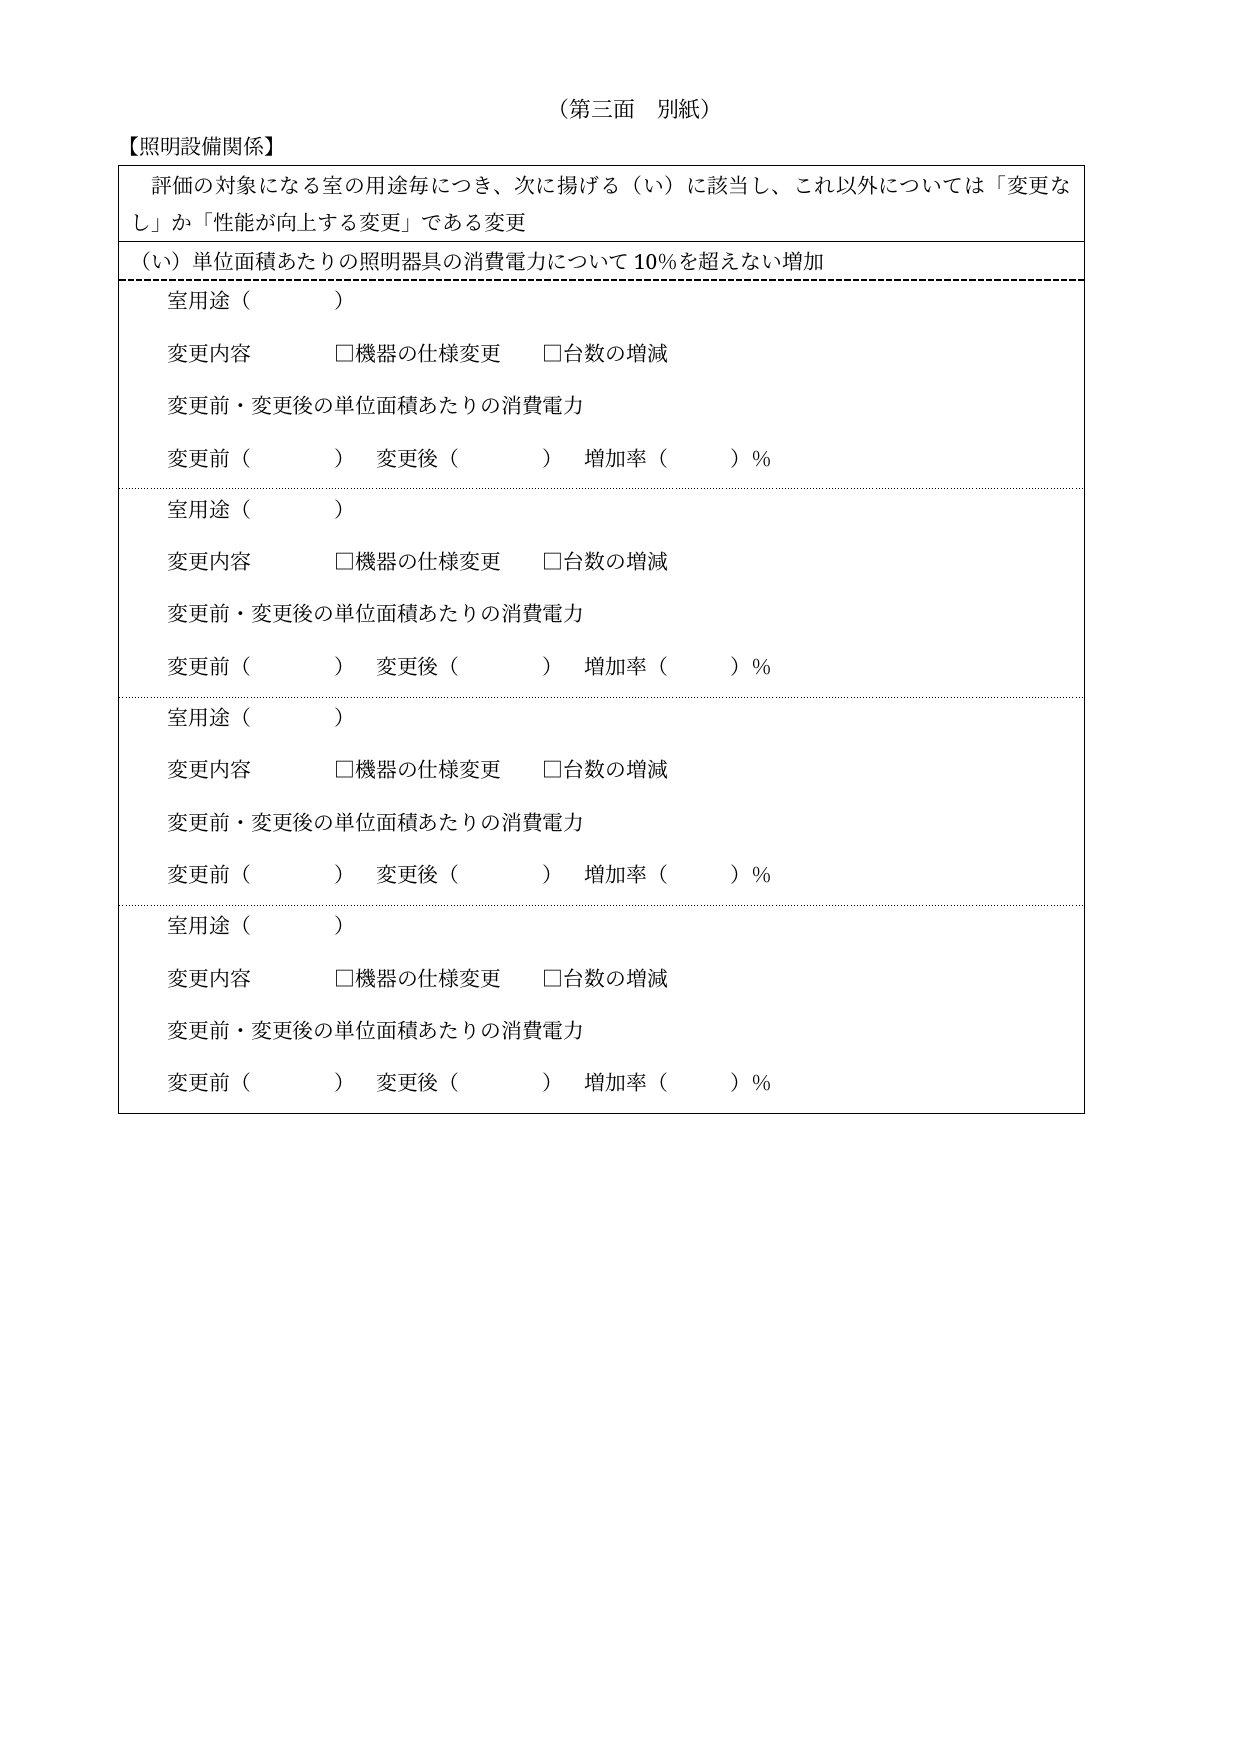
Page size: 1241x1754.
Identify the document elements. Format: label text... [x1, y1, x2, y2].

text 【照明設備関係】 [118, 127, 1152, 164]
table_cell （い）単位面積あたりの照明器具の消費電力について10％を超えない増加 [119, 242, 1084, 279]
table_cell 室用途（ ） 変更内容 □機器の仕様変更 □台数の増減 変更前・変更後の単位面積あたりの消費電力 変更前（ ） 変更後（ ） 増加率（ ）％ [119, 279, 1084, 488]
table_cell 室用途（ ） 変更内容 □機器の仕様変更 □台数の増減 変更前・変更後の単位面積あたりの消費電力 変更前（ ） 変更後（ ） 増加率（ ）％ [119, 697, 1084, 905]
table_cell 室用途（ ） 変更内容 □機器の仕様変更 □台数の増減 変更前・変更後の単位面積あたりの消費電力 変更前（ ） 変更後（ ） 増加率（ ）％ [119, 488, 1084, 697]
table_header 評価の対象になる室の用途毎につき、次に揚げる（い）に該当し、これ以外については「変更なし」か「性能が向上する変更」である変更 [119, 166, 1084, 241]
text （第三面 別紙） [118, 89, 1152, 127]
table_cell 室用途（ ） 変更内容 □機器の仕様変更 □台数の増減 変更前・変更後の単位面積あたりの消費電力 変更前（ ） 変更後（ ） 増加率（ ）％ [119, 905, 1084, 1113]
